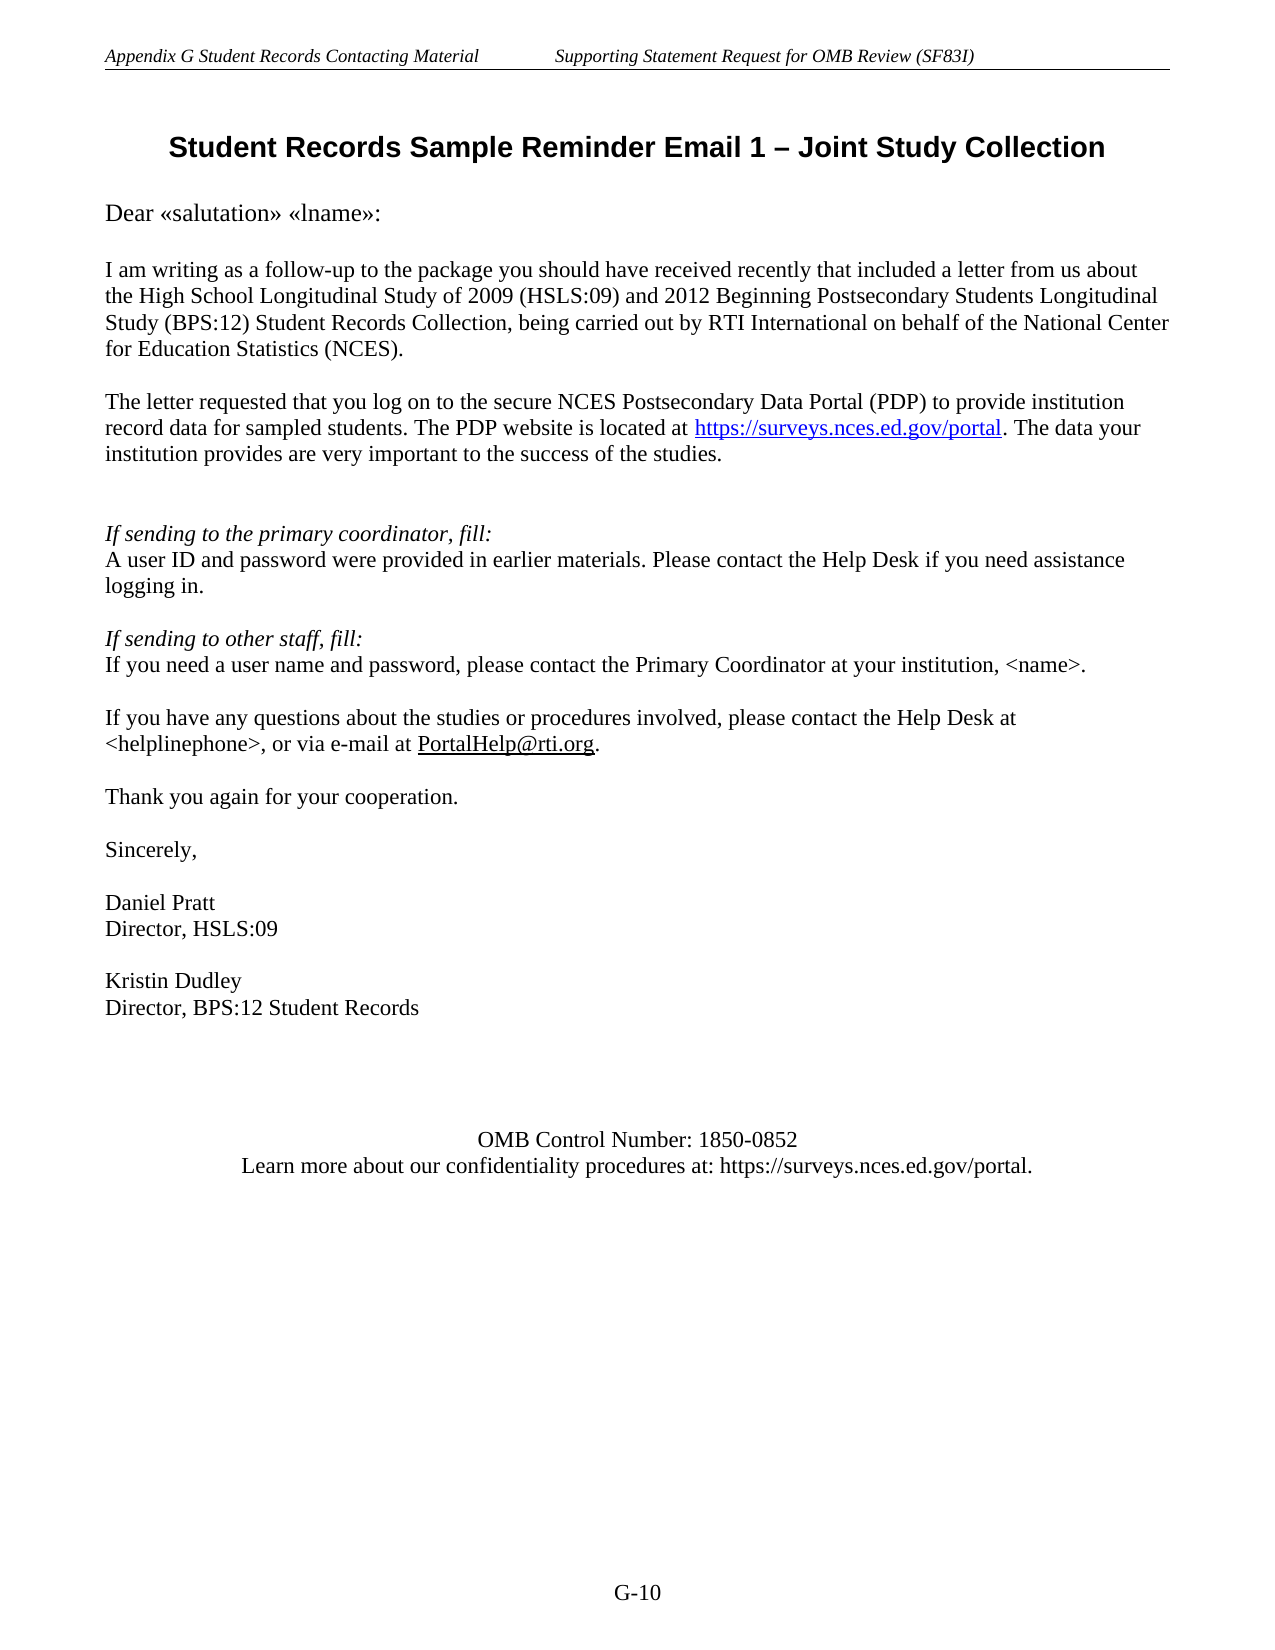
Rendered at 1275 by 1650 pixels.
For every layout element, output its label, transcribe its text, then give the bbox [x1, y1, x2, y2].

text A user ID and password were provided in earlier materials. Please contact the Help Desk if you need assistance logging in. [105, 546, 1170, 599]
text Director, HSLS:09 [105, 915, 1170, 941]
text Thank you again for your cooperation. [105, 783, 1170, 809]
text If you have any questions about the studies or procedures involved, please contact the Help Desk at <helplinephone>, or via e-mail at PortalHelp@rti.org. [105, 704, 1170, 757]
text If you need a user name and password, please contact the Primary Coordinator at your institution, <name>. [105, 651, 1170, 678]
text OMB Control Number: 1850-0852 [105, 1126, 1170, 1152]
subtitle Student Records Sample Reminder Email 1 – Joint Study Collection [105, 130, 1170, 163]
text I am writing as a follow-up to the package you should have received recently that included a letter from us about the High School Longitudinal Study of 2009 (HSLS:09) and 2012 Beginning Postsecondary Students Longitudinal Study (BPS:12) Student Records Collection, being carried out by RTI International on behalf of the National Center for Education Statistics (NCES). [105, 256, 1170, 361]
text If sending to other staff, fill: [105, 625, 1170, 651]
text Learn more about our confidentiality procedures at: https://surveys.nces.ed.gov/portal. [105, 1152, 1170, 1178]
text Director, BPS:12 Student Records [105, 994, 1170, 1020]
text Daniel Pratt [105, 888, 1170, 915]
text Kristin Dudley [105, 968, 1170, 994]
text The letter requested that you log on to the secure NCES Postsecondary Data Portal (PDP) to provide institution record data for sampled students. The PDP website is located at https://surveys.nces.ed.gov/portal. The data your institution provides are very important to the success of the studies. [105, 388, 1170, 467]
text Sincerely, [105, 836, 1170, 862]
text If sending to the primary coordinator, fill: [105, 519, 1170, 546]
text Dear «salutation» «lname»: [105, 198, 1170, 227]
